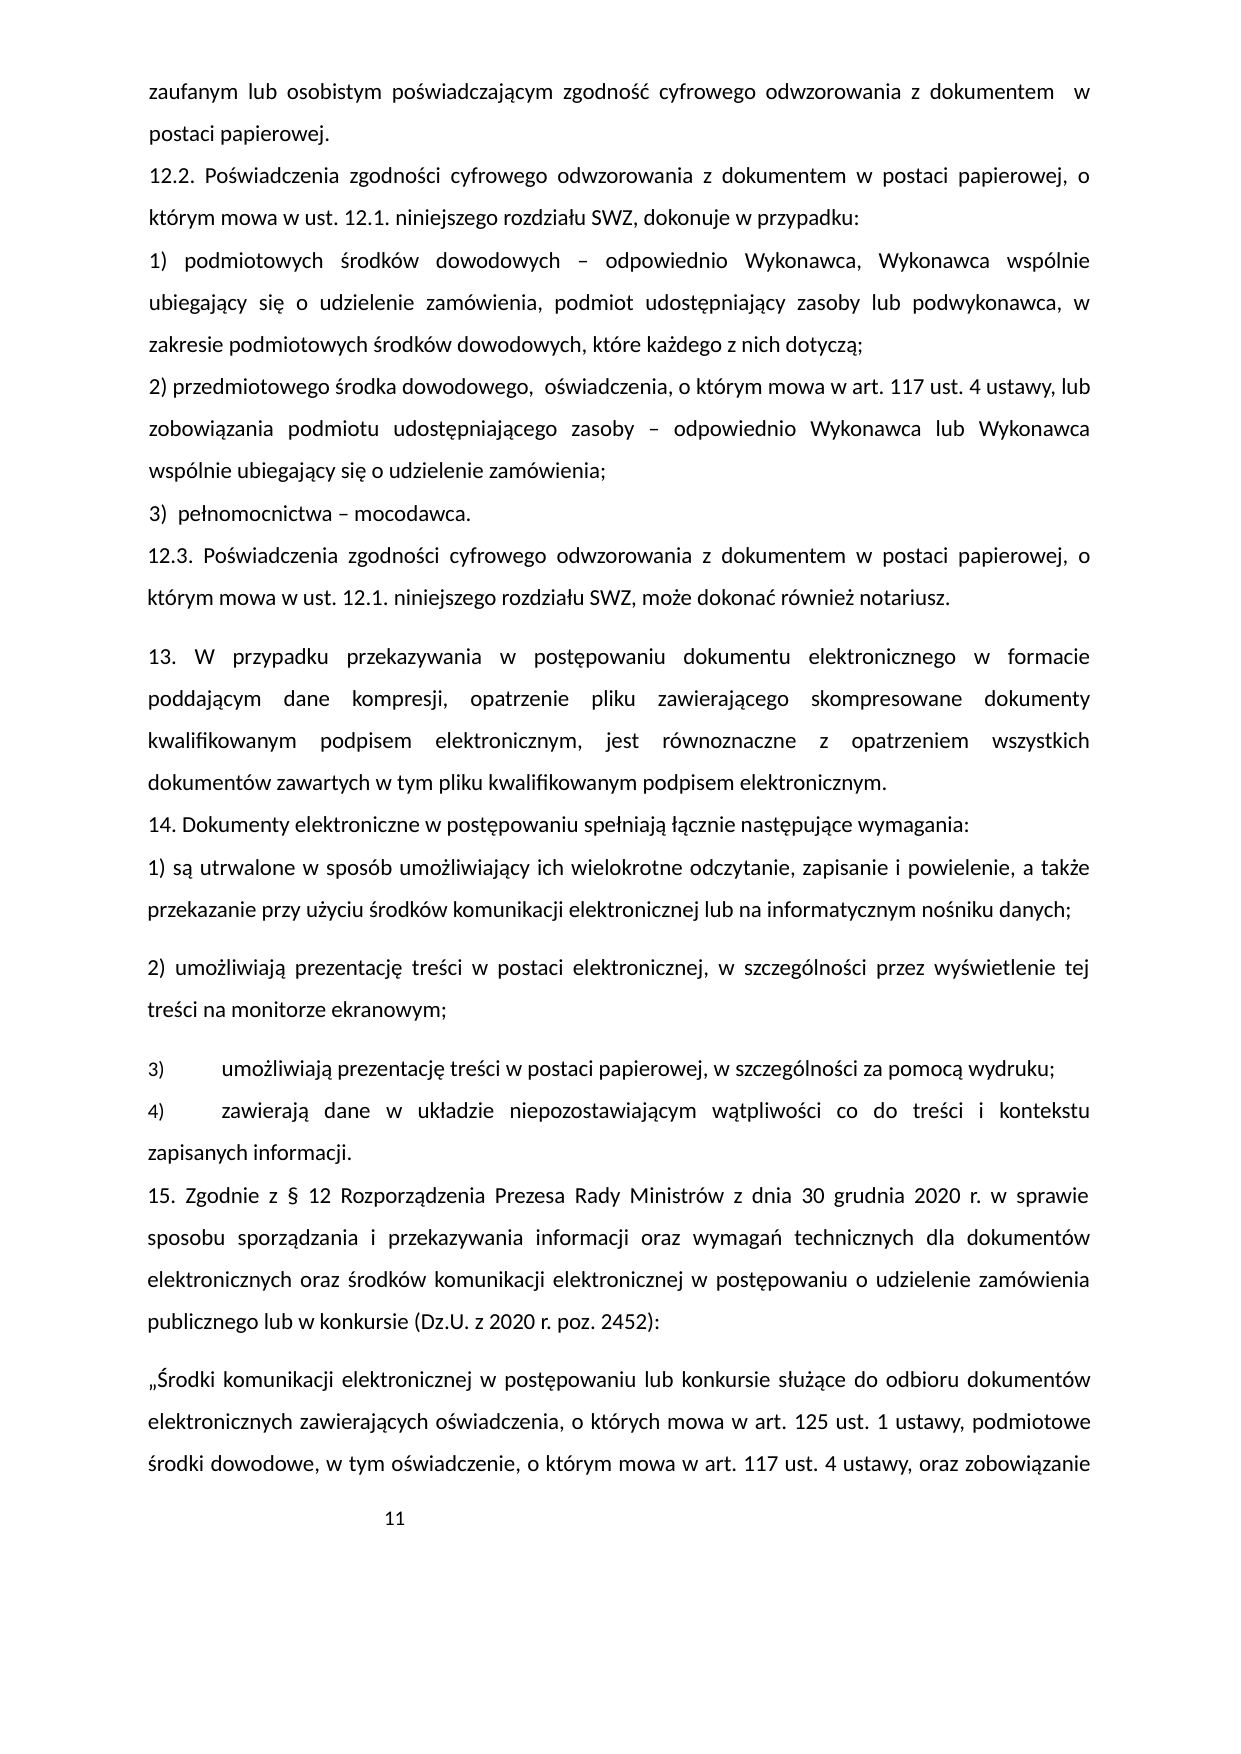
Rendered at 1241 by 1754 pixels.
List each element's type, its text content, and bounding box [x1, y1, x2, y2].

text 2) umożliwiają prezentację treści w postaci elektronicznej, w szczególności przez wyświetlenie tej treści na monitorze ekranowym; [147, 953, 1091, 1023]
text 1) są utrwalone w sposób umożliwiający ich wielokrotne odczytanie, zapisanie i powielenie, a także przekazanie przy użyciu środków komunikacji elektronicznej lub na informatycznym nośniku danych; [147, 853, 1091, 923]
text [148, 1366, 1093, 1477]
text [149, 77, 1091, 147]
text 2) przedmiotowego środka dowodowego, oświadczenia, o którym mowa w art. 117 ust. 4 ustawy, lub zobowiązania podmiotu udostępniającego zasoby – odpowiednio Wykonawca lub Wykonawca wspólnie ubiegający się o udzielenie zamówienia; [149, 372, 1091, 484]
text 13. W przypadku przekazywania w postępowaniu dokumentu elektronicznego w formacie poddającym dane kompresji, opatrzenie pliku zawierającego skompresowane dokumenty kwalifikowanym podpisem elektronicznym, jest równoznaczne z opatrzeniem wszystkich dokumentów zawartych w tym pliku kwalifikowanym podpisem elektronicznym. [148, 642, 1091, 796]
list zawierają dane w układzie niepozostawiającym wątpliwości co do treści i kontekstu zapisanych informacji. [148, 1096, 1091, 1166]
text 12.2. Poświadczenia zgodności cyfrowego odwzorowania z dokumentem w postaci papierowej, o którym mowa w ust. 12.1. niniejszego rozdziału SWZ, dokonuje w przypadku: [149, 161, 1091, 231]
text 3) pełnomocnictwa – mocodawca. [149, 499, 1091, 527]
text 14. Dokumenty elektroniczne w postępowaniu spełniają łącznie następujące wymagania: [148, 810, 1091, 838]
text 1) podmiotowych środków dowodowych – odpowiednio Wykonawca, Wykonawca wspólnie ubiegający się o udzielenie zamówienia, podmiot udostępniający zasoby lub podwykonawca, w zakresie podmiotowych środków dowodowych, które każdego z nich dotyczą; [149, 246, 1091, 358]
list umożliwiają prezentację treści w postaci papierowej, w szczególności za pomocą wydruku; [148, 1054, 1091, 1082]
text 12.3. Poświadczenia zgodności cyfrowego odwzorowania z dokumentem w postaci papierowej, o którym mowa w ust. 12.1. niniejszego rozdziału SWZ, może dokonać również notariusz. [147, 541, 1091, 611]
text 15. Zgodnie z § 12 Rozporządzenia Prezesa Rady Ministrów z dnia 30 grudnia 2020 r. w sprawie sposobu sporządzania i przekazywania informacji oraz wymagań technicznych dla dokumentów elektronicznych oraz środków komunikacji elektronicznej w postępowaniu o udzielenie zamówienia publicznego lub w konkursie (Dz.U. z 2020 r. poz. 2452): [147, 1181, 1091, 1335]
